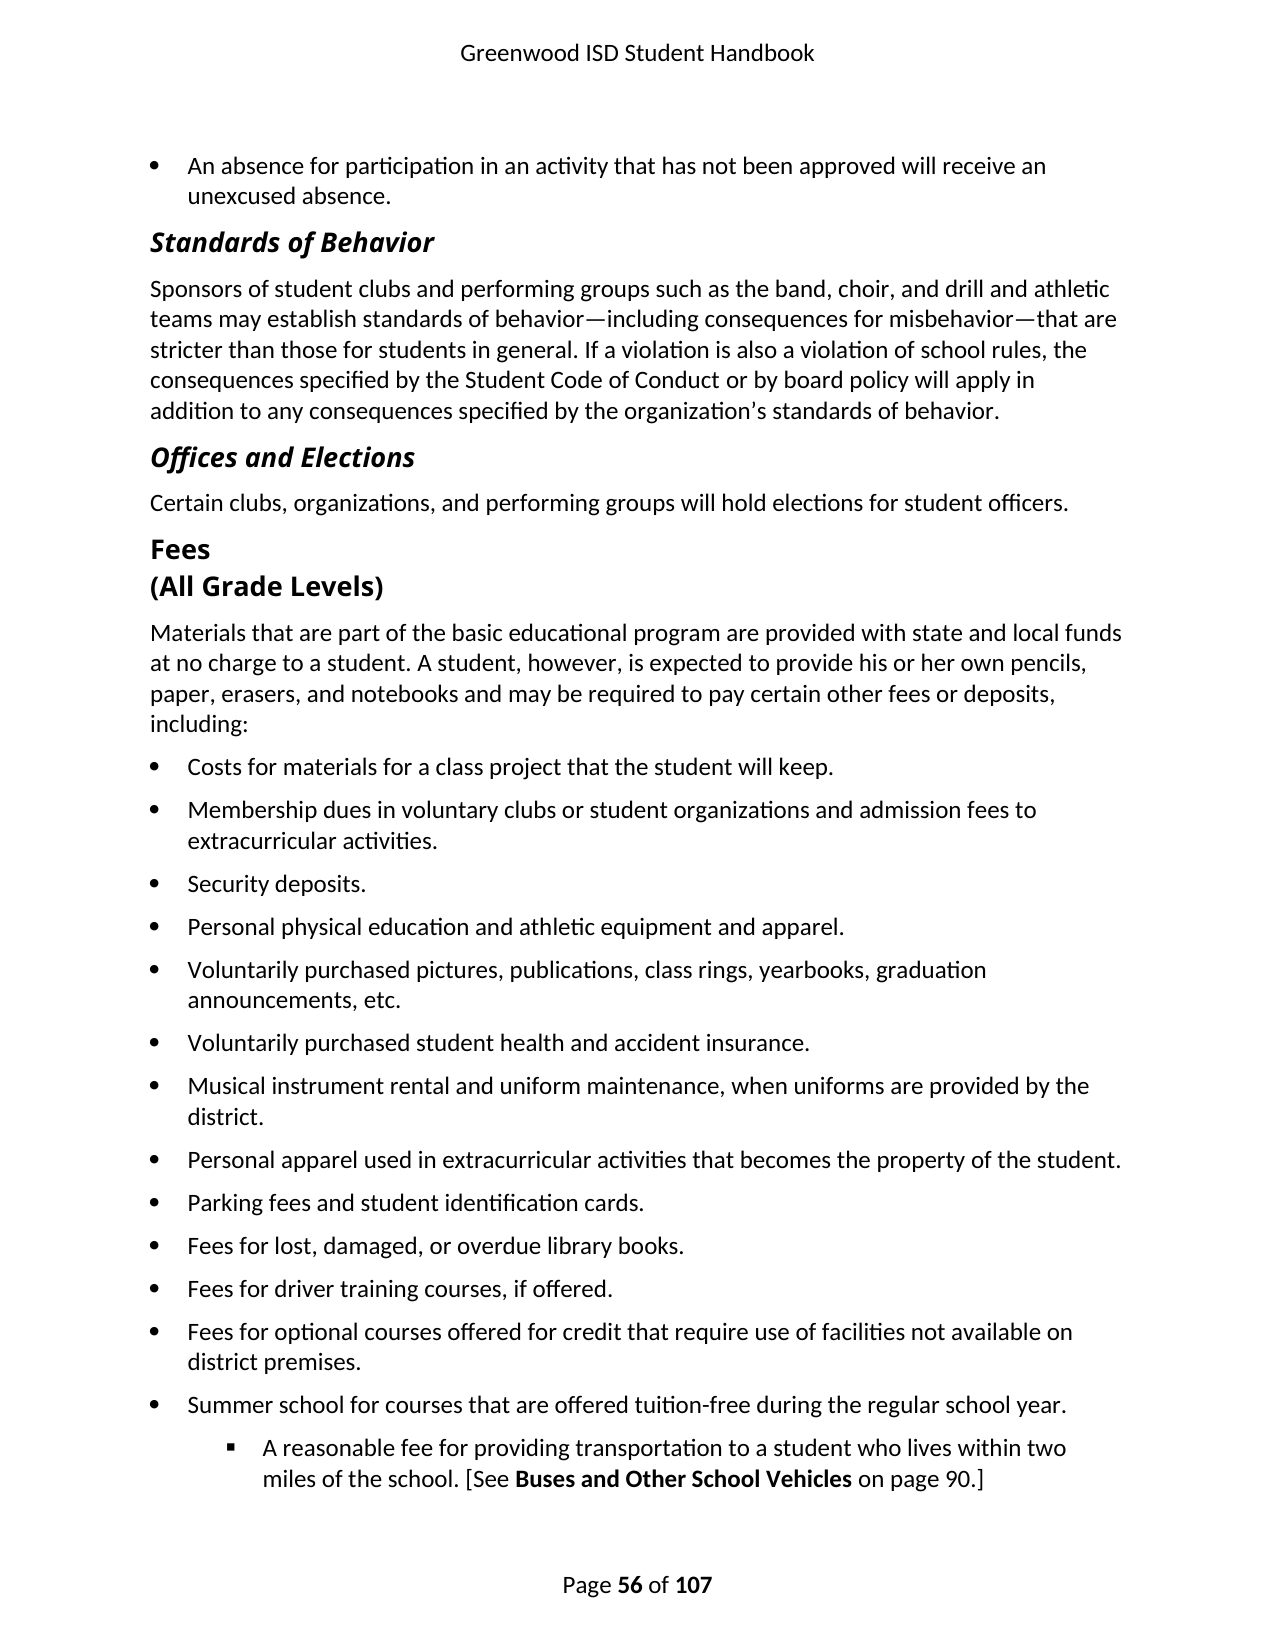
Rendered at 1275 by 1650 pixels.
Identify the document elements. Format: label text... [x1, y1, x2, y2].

subtitle Fees (All Grade Levels) [150, 530, 1125, 604]
list Security deposits. [150, 868, 1125, 898]
list Fees for driver training courses, if offered. [150, 1273, 1125, 1303]
list An absence for participation in an activity that has not been approved will receive an unexcused absence. [150, 150, 1125, 211]
text Sponsors of student clubs and performing groups such as the band, choir, and drill and athletic teams may establish standards of behavior—including consequences for misbehavior—that are stricter than those for students in general. If a violation is also a violation of school rules, the consequences specified by the Student Code of Conduct or by board policy will apply in addition to any consequences specified by the organization’s standards of behavior. [150, 273, 1125, 426]
list Parking fees and student identification cards. [150, 1187, 1125, 1217]
subtitle Standards of Behavior [150, 223, 1125, 260]
list Costs for materials for a class project that the student will keep. [150, 751, 1125, 782]
list Fees for lost, damaged, or overdue library books. [150, 1230, 1125, 1261]
text Materials that are part of the basic educational program are provided with state and local funds at no charge to a student. A student, however, is expected to provide his or her own pencils, paper, erasers, and notebooks and may be required to pay certain other fees or deposits, including: [150, 617, 1125, 739]
list Personal physical education and athletic equipment and apparel. [150, 911, 1125, 941]
list Summer school for courses that are offered tuition-free during the regular school year. [150, 1389, 1125, 1420]
list Musical instrument rental and uniform maintenance, when uniforms are provided by the district. [150, 1070, 1125, 1131]
list Voluntarily purchased student health and accident insurance. [150, 1027, 1125, 1058]
list Membership dues in voluntary clubs or student organizations and admission fees to extracurricular activities. [150, 794, 1125, 855]
list Fees for optional courses offered for credit that require use of facilities not available on district premises. [150, 1316, 1125, 1377]
subtitle Offices and Elections [150, 438, 1125, 475]
list A reasonable fee for providing transportation to a student who lives within two miles of the school. [See Buses and Other School Vehicles on page 88.] [225, 1433, 1125, 1494]
text Certain clubs, organizations, and performing groups will hold elections for student officers. [150, 487, 1125, 518]
list Personal apparel used in extracurricular activities that becomes the property of the student. [150, 1144, 1125, 1174]
list Voluntarily purchased pictures, publications, class rings, yearbooks, graduation announcements, etc. [150, 954, 1125, 1015]
